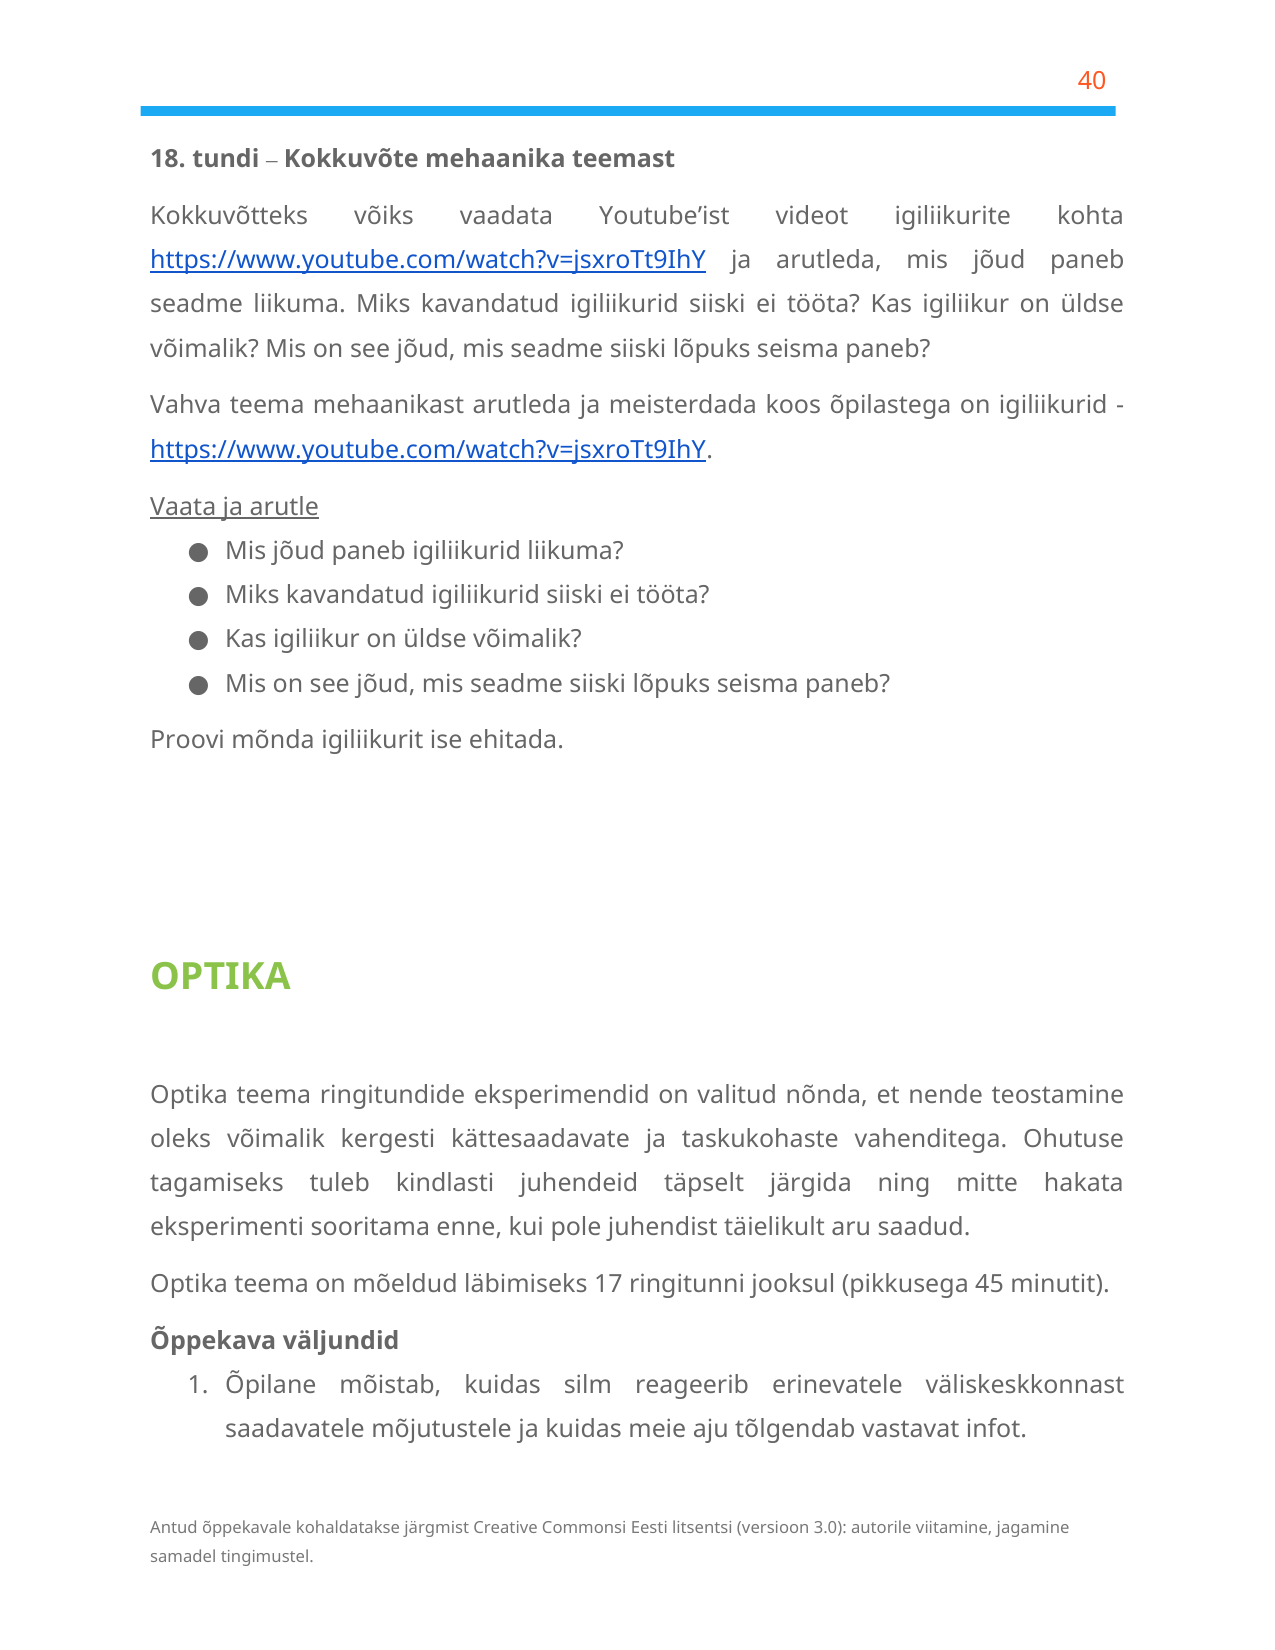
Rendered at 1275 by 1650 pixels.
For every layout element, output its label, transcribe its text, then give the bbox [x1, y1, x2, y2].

text Õppekava väljundid [150, 1323, 1125, 1357]
text Vahva teema mehaanikast arutleda ja meisterdada koos õpilastega on igiliikurid - https://www.youtube.com/watch?v=jsxroTt9IhY. [150, 387, 1125, 466]
list Miks kavandatud igiliikurid siiski ei tööta? [187, 577, 1125, 611]
list Kas igiliikur on üldse võimalik? [187, 621, 1125, 655]
list Mis on see jõud, mis seadme siiski lõpuks seisma paneb? [187, 665, 1125, 699]
text Kokkuvõtteks võiks vaadata Youtube’ist videot igiliikurite kohta https://www.youtube.com/watch?v=jsxroTt9IhY ja arutleda, mis jõud paneb seadme liikuma. Miks kavandatud igiliikurid siiski ei tööta? Kas igiliikur on üldse võimalik? Mis on see jõud, mis seadme siiski lõpuks seisma paneb? [150, 198, 1125, 364]
text 18. tundi – Kokkuvõte mehaanika teemast [150, 141, 1125, 175]
list Mis jõud paneb igiliikurid liikuma? [187, 532, 1125, 567]
text Optika teema ringitundide eksperimendid on valitud nõnda, et nende teostamine oleks võimalik kergesti kättesaadavate ja taskukohaste vahenditega. Ohutuse tagamiseks tuleb kindlasti juhendeid täpselt järgida ning mitte hakata eksperimenti sooritama enne, kui pole juhendist täielikult aru saadud. [150, 1076, 1125, 1243]
subtitle OPTIKA [150, 949, 1125, 1000]
text Vaata ja arutle [150, 488, 1125, 522]
picture [140, 106, 1116, 116]
list Õpilane mõistab, kuidas silm reageerib erinevatele väliskeskkonnast saadavatele mõjutustele ja kuidas meie aju tõlgendab vastavat infot. [187, 1367, 1125, 1445]
text Proovi mõnda igiliikurit ise ehitada. [150, 722, 1125, 756]
text Optika teema on mõeldud läbimiseks 17 ringitunni jooksul (pikkusega 45 minutit). [150, 1266, 1125, 1300]
